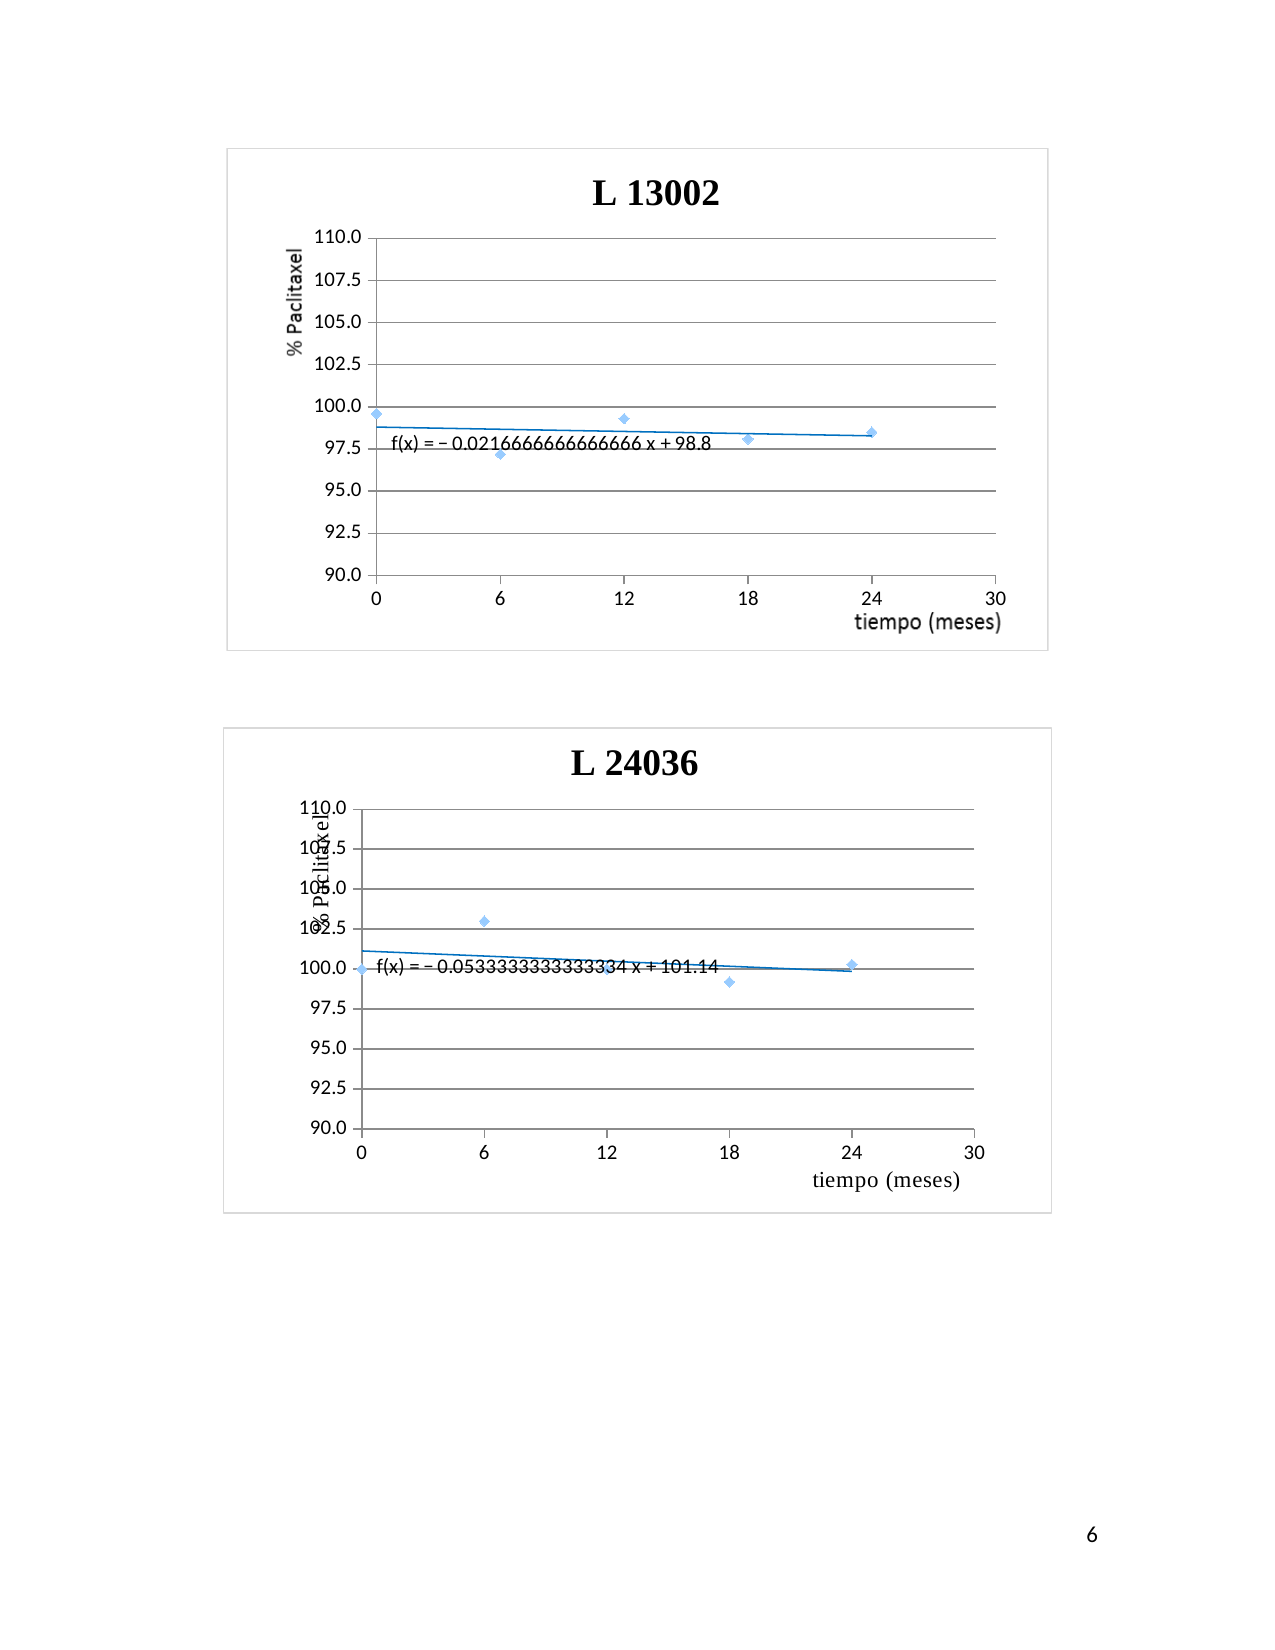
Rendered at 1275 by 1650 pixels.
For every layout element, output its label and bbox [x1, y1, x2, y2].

picture [840, 598, 1016, 651]
picture [274, 235, 320, 370]
